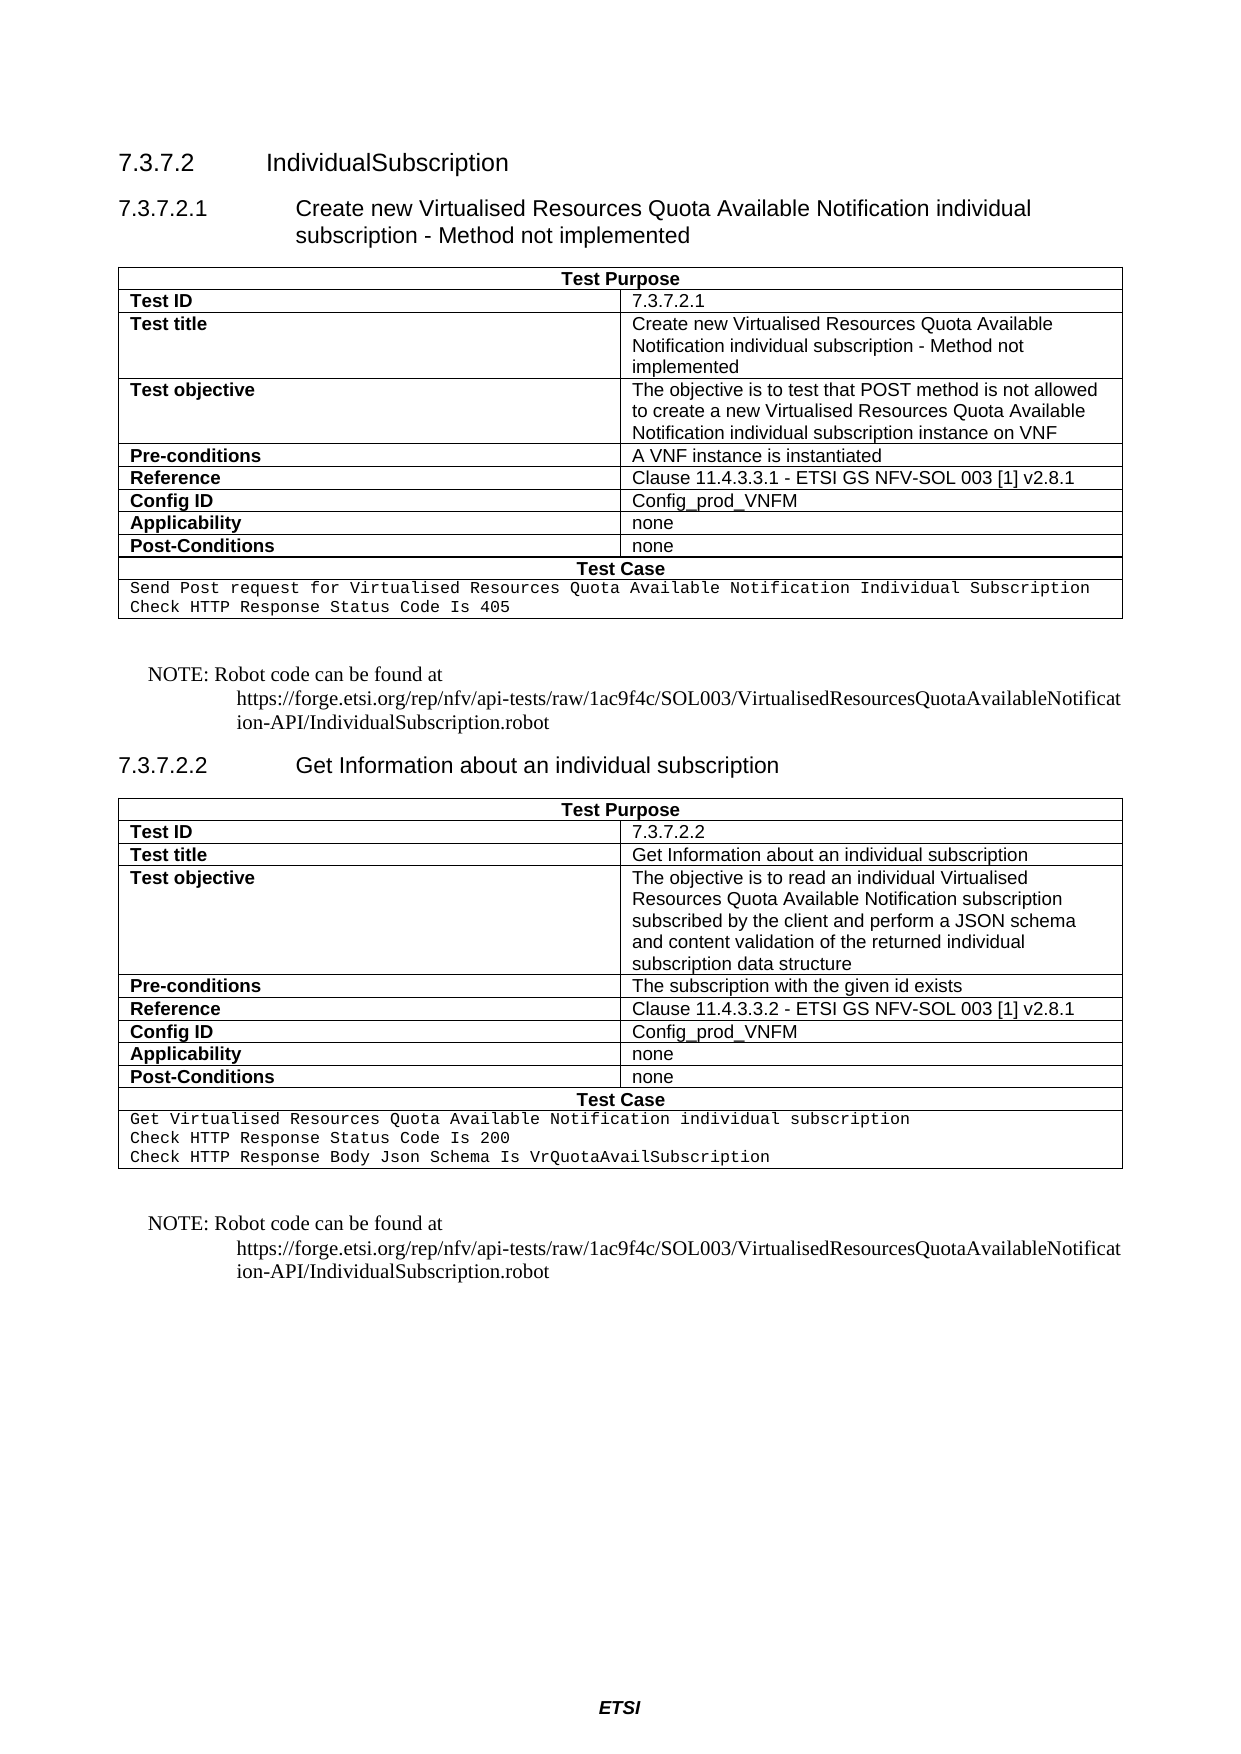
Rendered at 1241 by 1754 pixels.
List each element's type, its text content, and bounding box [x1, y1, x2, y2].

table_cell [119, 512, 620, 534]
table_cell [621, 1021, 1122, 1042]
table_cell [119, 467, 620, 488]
subtitle 7.3.7.2.1 Create new Virtualised Resources Quota Available Notification individual subscription - Method not implemented [118, 195, 1122, 248]
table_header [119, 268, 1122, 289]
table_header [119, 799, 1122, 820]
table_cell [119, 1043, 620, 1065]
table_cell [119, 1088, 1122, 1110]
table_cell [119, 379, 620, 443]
text NOTE: Robot code can be found at https://forge.etsi.org/rep/nfv/api-tests/raw/1ac9f4c/SOL003/VirtualisedResourcesQuotaAvailableNotification-API/IndividualSubscription.robot [148, 1211, 1122, 1283]
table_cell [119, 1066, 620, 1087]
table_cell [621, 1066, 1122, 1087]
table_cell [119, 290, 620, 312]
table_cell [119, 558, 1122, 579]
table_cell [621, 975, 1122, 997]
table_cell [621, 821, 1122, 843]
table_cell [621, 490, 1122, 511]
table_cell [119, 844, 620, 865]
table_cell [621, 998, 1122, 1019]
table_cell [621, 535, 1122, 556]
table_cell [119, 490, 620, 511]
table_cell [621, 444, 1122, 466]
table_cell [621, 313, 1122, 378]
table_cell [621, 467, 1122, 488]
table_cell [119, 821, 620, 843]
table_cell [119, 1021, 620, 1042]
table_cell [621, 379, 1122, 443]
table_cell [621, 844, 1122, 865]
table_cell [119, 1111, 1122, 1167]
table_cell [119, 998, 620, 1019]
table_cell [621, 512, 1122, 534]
subtitle 7.3.7.2 IndividualSubscription [118, 148, 1122, 176]
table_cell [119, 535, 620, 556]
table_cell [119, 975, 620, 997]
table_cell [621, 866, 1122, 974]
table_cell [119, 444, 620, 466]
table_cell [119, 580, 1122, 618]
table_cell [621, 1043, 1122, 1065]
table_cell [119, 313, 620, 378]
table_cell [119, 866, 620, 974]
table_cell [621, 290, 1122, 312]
text NOTE: Robot code can be found at https://forge.etsi.org/rep/nfv/api-tests/raw/1ac9f4c/SOL003/VirtualisedResourcesQuotaAvailableNotification-API/IndividualSubscription.robot [148, 662, 1122, 734]
subtitle 7.3.7.2.2 Get Information about an individual subscription [118, 752, 1122, 779]
